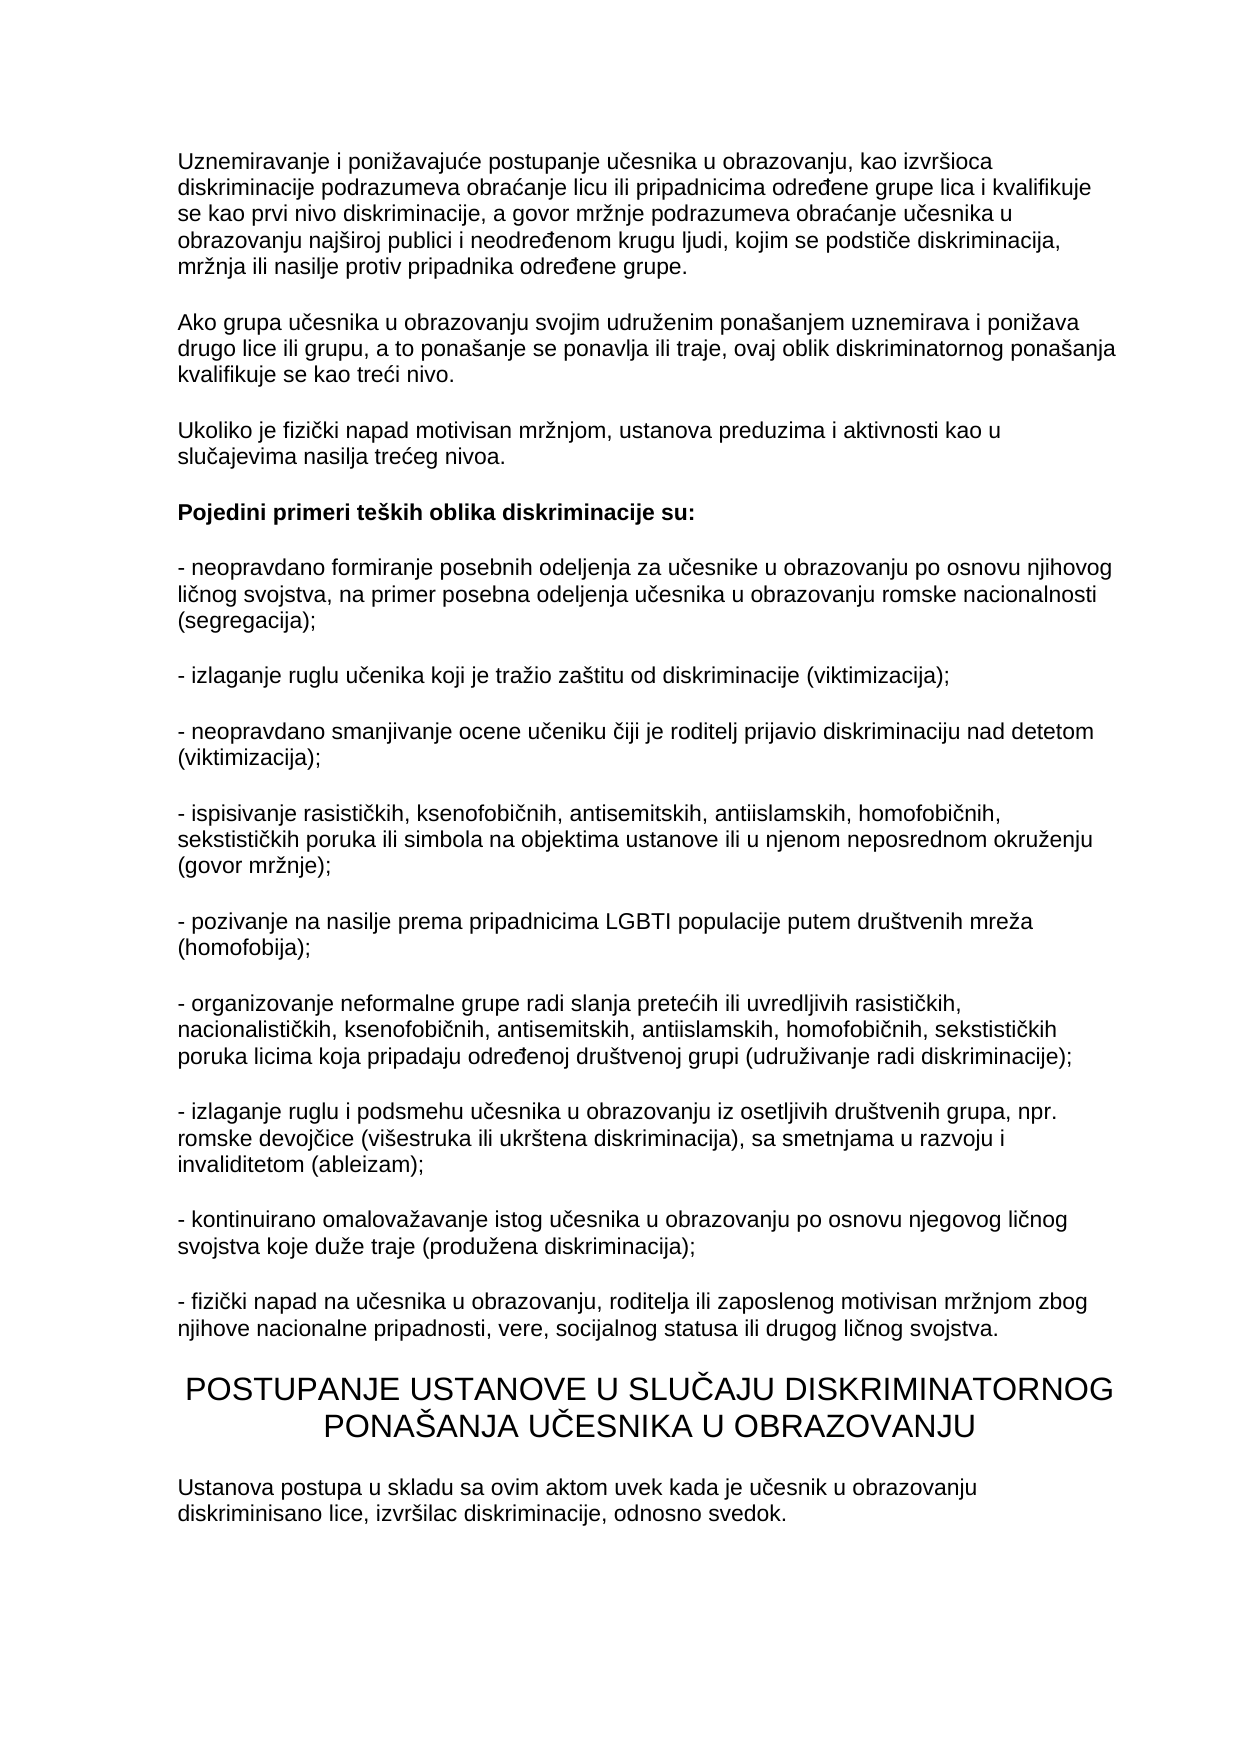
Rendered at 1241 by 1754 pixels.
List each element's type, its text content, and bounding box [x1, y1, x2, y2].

text - neopravdano smanjivanje ocene učeniku čiji je roditelj prijavio diskriminaciju nad detetom (viktimizacija); [177, 718, 1122, 771]
text - pozivanje na nasilje prema pripadnicima LGBTI populacije putem društvenih mreža (homofobija); [177, 908, 1122, 961]
text - ispisivanje rasističkih, ksenofobičnih, antisemitskih, antiislamskih, homofobičnih, sekstističkih poruka ili simbola na objektima ustanove ili u njenom neposrednom okruženju (govor mržnje); [177, 800, 1122, 879]
text Uznemiravanje i ponižavajuće postupanje učesnika u obrazovanju, kao izvršioca diskriminacije podrazumeva obraćanje licu ili pripadnicima određene grupe lica i kvalifikuje se kao prvi nivo diskriminacije, a govor mržnje podrazumeva obraćanje učesnika u obrazovanju najširoj publici i neodređenom krugu ljudi, kojim se podstiče diskriminacija, mržnja ili nasilje protiv pripadnika određene grupe. [177, 148, 1122, 279]
text - izlaganje ruglu učenika koji je tražio zaštitu od diskriminacije (viktimizacija); [177, 662, 1122, 689]
text Ukoliko je fizički napad motivisan mržnjom, ustanova preduzima i aktivnosti kao u slučajevima nasilja trećeg nivoa. [177, 417, 1122, 469]
text - fizički napad na učesnika u obrazovanju, roditelja ili zaposlenog motivisan mržnjom zbog njihove nacionalne pripadnosti, vere, socijalnog statusa ili drugog ličnog svojstva. [177, 1288, 1122, 1341]
text Pojedini primeri teških oblika diskriminacije su: [177, 499, 1122, 525]
text - organizovanje neformalne grupe radi slanja pretećih ili uvredljivih rasističkih, nacionalističkih, ksenofobičnih, antisemitskih, antiislamskih, homofobičnih, sekstističkih poruka licima koja pripadaju određenoj društvenoj grupi (udruživanje radi diskriminacije); [177, 990, 1122, 1069]
text POSTUPANJE USTANOVE U SLUČAJU DISKRIMINATORNOG PONAŠANJA UČESNIKA U OBRAZOVANJU [177, 1370, 1122, 1444]
text - neopravdano formiranje posebnih odeljenja za učesnike u obrazovanju po osnovu njihovog ličnog svojstva, na primer posebna odeljenja učesnika u obrazovanju romske nacionalnosti (segregacija); [177, 554, 1122, 633]
text - kontinuirano omalovažavanje istog učesnika u obrazovanju po osnovu njegovog ličnog svojstva koje duže traje (produžena diskriminacija); [177, 1206, 1122, 1259]
text Ustanova postupa u skladu sa ovim aktom uvek kada je učesnik u obrazovanju diskriminisano lice, izvršilac diskriminacije, odnosno svedok. [177, 1473, 1122, 1526]
text Ako grupa učesnika u obrazovanju svojim udruženim ponašanjem uznemirava i ponižava drugo lice ili grupu, a to ponašanje se ponavlja ili traje, ovaj oblik diskriminatornog ponašanja kvalifikuje se kao treći nivo. [177, 308, 1122, 388]
text - izlaganje ruglu i podsmehu učesnika u obrazovanju iz osetljivih društvenih grupa, npr. romske devojčice (višestruka ili ukrštena diskriminacija), sa smetnjama u razvoju i invaliditetom (ableizam); [177, 1098, 1122, 1177]
